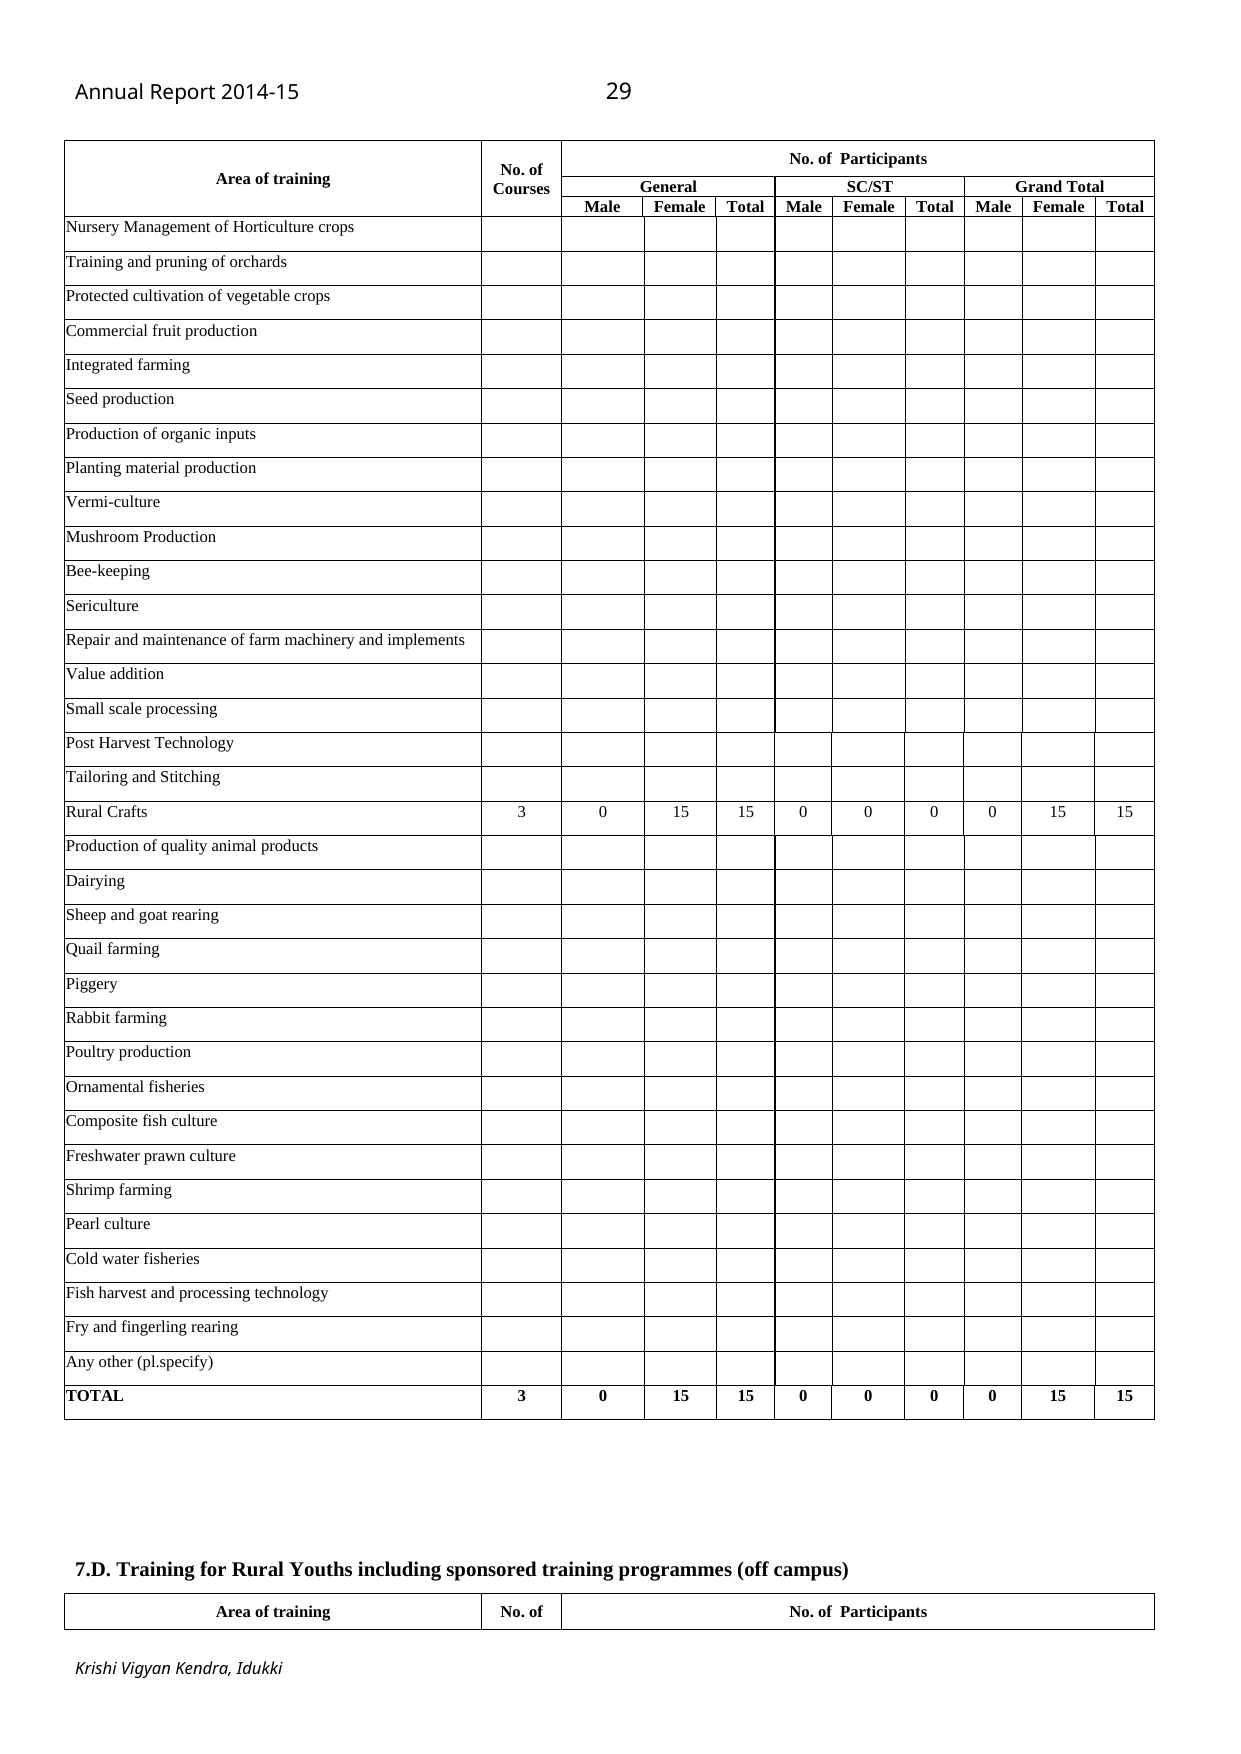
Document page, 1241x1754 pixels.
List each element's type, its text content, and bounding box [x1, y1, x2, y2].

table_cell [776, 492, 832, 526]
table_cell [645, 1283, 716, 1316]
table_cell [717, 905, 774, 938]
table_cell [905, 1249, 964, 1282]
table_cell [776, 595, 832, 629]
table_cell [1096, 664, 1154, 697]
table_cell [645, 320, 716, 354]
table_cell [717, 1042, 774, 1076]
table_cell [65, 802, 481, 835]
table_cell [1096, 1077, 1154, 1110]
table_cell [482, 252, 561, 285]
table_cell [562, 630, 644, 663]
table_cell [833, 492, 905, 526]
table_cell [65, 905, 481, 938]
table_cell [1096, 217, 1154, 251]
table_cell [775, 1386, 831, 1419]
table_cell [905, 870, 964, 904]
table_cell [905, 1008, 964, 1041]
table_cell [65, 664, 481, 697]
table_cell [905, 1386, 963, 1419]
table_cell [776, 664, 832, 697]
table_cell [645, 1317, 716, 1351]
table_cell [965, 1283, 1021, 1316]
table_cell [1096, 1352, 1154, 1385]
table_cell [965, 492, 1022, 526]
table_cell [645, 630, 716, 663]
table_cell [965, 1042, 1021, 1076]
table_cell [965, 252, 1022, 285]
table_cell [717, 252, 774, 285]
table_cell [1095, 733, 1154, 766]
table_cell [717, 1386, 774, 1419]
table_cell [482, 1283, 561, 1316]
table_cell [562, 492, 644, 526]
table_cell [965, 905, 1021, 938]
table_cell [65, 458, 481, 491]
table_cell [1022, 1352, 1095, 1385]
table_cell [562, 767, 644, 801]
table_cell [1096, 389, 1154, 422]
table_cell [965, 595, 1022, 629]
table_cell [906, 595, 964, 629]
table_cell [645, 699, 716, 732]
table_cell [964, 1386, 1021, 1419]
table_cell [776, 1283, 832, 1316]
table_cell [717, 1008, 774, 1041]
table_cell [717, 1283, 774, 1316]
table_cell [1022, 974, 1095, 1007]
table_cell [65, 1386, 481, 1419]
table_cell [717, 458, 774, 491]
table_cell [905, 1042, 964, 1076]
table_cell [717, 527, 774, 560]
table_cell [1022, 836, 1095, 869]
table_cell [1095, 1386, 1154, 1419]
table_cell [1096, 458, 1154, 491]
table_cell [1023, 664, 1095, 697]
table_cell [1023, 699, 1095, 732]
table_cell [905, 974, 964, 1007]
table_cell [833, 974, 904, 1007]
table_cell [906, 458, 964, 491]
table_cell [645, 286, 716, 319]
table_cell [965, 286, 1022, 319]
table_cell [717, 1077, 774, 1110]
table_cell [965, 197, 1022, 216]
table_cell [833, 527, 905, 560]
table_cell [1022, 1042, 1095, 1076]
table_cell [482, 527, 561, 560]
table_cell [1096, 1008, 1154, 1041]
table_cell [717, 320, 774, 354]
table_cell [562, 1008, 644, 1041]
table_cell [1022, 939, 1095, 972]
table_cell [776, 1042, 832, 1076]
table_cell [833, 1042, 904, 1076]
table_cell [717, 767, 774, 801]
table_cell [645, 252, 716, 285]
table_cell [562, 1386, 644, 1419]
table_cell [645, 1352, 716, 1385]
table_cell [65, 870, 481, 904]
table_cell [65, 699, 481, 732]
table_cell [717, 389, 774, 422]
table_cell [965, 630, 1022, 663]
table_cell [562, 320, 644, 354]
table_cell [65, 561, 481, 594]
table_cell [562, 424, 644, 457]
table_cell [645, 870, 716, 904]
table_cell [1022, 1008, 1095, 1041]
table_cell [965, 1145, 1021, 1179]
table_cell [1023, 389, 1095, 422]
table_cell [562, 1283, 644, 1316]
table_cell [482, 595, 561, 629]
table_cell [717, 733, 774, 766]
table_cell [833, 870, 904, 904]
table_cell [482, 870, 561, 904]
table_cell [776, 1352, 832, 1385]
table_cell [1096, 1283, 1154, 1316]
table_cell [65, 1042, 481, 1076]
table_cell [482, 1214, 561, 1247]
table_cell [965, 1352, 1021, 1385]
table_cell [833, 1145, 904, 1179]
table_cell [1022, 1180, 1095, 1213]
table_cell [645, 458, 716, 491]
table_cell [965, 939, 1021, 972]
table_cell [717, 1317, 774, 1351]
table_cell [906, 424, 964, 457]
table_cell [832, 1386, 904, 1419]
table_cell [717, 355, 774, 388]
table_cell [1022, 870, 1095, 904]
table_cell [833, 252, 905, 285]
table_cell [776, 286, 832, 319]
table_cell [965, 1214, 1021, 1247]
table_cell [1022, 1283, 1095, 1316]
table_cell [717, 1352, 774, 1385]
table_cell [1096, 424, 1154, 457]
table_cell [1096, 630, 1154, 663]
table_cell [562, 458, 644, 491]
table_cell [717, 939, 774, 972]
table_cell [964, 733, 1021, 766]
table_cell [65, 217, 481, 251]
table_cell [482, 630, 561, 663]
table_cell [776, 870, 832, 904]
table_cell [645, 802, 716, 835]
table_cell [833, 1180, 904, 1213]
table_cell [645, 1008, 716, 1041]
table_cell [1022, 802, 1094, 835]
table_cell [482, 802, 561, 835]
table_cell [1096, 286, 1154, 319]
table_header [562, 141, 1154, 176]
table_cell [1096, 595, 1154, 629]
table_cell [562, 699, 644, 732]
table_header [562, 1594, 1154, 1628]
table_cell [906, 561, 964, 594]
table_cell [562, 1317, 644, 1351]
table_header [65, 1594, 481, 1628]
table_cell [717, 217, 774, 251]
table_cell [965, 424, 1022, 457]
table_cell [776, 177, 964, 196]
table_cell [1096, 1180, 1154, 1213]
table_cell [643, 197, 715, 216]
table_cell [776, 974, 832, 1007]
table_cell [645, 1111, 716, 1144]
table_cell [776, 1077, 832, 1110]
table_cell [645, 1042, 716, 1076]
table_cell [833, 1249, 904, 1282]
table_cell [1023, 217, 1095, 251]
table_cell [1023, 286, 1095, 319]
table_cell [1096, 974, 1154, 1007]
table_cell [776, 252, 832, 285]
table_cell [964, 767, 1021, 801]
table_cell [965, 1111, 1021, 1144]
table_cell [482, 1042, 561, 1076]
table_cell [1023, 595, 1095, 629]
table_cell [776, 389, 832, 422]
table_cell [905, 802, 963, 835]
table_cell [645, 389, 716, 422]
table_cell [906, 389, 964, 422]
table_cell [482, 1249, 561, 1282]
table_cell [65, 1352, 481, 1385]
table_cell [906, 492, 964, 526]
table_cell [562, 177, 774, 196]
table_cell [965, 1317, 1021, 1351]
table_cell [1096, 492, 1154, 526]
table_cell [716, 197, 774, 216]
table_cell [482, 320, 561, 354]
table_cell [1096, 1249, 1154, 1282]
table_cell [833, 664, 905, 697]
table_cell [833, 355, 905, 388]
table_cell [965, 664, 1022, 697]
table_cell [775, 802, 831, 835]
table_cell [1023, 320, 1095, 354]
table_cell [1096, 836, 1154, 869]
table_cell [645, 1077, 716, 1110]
text 7.D. Training for Rural Youths including sponsored training programmes (off campus) [75, 1556, 1165, 1581]
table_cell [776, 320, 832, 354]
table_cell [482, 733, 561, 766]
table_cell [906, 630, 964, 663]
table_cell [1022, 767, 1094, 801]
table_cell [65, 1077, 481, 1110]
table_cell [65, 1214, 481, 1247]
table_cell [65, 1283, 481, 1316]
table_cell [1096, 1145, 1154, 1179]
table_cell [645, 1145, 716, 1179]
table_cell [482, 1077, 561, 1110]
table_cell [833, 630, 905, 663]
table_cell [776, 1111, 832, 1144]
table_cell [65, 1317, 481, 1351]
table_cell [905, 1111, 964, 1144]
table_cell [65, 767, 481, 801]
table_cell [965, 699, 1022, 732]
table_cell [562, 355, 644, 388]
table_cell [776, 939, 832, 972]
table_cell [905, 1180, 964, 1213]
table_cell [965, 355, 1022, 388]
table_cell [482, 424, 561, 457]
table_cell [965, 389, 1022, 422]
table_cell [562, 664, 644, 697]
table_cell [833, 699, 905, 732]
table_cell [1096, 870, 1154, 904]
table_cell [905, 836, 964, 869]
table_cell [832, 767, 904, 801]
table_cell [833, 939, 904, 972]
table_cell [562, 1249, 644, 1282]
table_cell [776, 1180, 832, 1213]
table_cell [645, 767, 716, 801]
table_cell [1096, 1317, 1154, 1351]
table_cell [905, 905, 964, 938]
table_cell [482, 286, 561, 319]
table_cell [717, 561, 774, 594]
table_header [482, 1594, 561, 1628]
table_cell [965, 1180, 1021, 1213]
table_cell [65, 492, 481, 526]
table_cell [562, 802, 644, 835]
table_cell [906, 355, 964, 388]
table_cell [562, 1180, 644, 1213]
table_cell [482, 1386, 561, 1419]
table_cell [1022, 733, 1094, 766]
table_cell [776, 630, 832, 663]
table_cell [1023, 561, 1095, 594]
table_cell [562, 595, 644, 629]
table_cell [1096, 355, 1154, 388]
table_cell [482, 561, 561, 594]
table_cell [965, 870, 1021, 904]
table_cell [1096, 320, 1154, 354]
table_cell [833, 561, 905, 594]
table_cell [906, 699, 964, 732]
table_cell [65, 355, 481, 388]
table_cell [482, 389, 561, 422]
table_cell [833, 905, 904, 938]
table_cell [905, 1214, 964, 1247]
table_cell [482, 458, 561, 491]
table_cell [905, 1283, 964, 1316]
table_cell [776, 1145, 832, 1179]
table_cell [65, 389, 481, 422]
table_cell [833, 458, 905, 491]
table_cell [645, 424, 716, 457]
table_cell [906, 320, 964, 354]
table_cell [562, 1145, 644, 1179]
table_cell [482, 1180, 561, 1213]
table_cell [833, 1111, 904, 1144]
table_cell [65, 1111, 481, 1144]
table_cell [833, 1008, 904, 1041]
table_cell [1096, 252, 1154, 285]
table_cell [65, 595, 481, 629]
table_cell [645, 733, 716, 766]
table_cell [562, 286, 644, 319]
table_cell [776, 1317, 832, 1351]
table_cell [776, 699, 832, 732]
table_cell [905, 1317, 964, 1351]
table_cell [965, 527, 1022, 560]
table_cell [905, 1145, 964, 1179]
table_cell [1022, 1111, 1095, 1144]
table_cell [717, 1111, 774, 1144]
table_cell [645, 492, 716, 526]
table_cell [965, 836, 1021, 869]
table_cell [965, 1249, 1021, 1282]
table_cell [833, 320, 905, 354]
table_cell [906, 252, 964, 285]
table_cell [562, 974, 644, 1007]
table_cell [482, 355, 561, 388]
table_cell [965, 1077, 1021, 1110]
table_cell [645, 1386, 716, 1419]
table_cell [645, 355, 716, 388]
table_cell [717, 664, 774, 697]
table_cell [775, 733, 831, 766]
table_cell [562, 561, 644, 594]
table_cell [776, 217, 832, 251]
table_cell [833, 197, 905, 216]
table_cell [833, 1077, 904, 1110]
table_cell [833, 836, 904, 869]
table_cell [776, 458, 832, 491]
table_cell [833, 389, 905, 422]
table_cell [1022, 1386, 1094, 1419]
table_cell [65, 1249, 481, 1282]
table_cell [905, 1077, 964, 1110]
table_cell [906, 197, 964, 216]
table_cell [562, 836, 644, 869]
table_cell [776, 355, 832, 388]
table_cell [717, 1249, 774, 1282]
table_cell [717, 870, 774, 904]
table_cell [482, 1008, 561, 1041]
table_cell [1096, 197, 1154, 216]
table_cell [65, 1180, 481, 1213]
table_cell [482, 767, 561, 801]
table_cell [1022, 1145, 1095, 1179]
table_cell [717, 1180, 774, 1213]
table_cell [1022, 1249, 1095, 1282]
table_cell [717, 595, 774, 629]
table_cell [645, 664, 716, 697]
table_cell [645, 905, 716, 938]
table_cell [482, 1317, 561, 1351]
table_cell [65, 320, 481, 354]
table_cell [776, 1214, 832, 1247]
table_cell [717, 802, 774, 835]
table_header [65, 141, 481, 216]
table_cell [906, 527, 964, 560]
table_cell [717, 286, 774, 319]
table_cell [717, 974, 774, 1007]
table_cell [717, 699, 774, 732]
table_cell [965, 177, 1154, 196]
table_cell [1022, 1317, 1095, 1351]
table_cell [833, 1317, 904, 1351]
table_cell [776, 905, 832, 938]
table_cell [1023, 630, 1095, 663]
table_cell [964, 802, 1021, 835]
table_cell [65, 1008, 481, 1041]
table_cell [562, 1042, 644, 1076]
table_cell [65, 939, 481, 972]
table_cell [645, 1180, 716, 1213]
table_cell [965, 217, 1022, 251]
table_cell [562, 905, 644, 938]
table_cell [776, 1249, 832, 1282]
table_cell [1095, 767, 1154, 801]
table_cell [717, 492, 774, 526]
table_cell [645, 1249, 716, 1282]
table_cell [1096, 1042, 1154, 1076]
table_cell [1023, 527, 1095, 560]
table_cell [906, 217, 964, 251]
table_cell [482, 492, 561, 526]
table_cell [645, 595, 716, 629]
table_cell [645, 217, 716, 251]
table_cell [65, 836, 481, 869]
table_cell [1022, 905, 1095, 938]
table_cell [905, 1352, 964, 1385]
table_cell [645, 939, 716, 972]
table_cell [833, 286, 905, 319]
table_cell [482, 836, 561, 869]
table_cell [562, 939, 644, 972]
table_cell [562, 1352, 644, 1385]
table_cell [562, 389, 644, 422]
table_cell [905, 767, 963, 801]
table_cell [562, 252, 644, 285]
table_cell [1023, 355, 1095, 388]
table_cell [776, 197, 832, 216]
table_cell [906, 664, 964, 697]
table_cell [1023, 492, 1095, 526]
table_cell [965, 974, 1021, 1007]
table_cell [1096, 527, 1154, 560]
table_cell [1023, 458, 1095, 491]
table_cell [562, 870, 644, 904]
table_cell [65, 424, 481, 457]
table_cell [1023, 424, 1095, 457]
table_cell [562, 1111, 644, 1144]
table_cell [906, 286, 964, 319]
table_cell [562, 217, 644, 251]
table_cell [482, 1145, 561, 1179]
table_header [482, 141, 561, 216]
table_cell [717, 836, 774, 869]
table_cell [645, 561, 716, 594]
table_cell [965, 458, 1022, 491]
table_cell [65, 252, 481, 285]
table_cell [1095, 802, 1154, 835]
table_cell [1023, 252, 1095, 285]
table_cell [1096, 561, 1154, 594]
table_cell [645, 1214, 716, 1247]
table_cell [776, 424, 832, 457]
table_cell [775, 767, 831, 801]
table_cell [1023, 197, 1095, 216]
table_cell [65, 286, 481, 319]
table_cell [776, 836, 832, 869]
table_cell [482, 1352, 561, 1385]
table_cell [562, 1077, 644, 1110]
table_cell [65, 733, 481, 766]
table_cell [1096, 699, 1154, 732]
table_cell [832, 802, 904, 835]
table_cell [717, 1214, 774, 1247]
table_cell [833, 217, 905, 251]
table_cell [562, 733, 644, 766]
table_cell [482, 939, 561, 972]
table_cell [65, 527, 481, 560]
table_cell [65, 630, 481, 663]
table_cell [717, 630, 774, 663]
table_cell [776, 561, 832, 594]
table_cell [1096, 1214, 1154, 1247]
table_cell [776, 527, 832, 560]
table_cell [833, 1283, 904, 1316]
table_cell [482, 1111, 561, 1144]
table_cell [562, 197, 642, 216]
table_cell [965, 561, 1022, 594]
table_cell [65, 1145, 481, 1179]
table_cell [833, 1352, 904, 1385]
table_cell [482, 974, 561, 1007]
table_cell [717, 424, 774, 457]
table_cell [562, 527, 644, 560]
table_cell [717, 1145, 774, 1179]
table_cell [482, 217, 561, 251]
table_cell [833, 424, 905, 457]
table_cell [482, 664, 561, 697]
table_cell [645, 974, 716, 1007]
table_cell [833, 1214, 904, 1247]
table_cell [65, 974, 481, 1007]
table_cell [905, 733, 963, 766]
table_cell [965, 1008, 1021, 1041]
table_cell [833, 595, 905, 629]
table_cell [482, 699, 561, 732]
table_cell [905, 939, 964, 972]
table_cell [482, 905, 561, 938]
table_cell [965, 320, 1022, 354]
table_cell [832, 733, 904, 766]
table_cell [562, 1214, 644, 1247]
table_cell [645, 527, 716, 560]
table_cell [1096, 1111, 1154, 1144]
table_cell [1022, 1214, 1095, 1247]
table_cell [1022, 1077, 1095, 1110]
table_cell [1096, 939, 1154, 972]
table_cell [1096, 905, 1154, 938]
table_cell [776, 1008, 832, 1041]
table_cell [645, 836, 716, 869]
